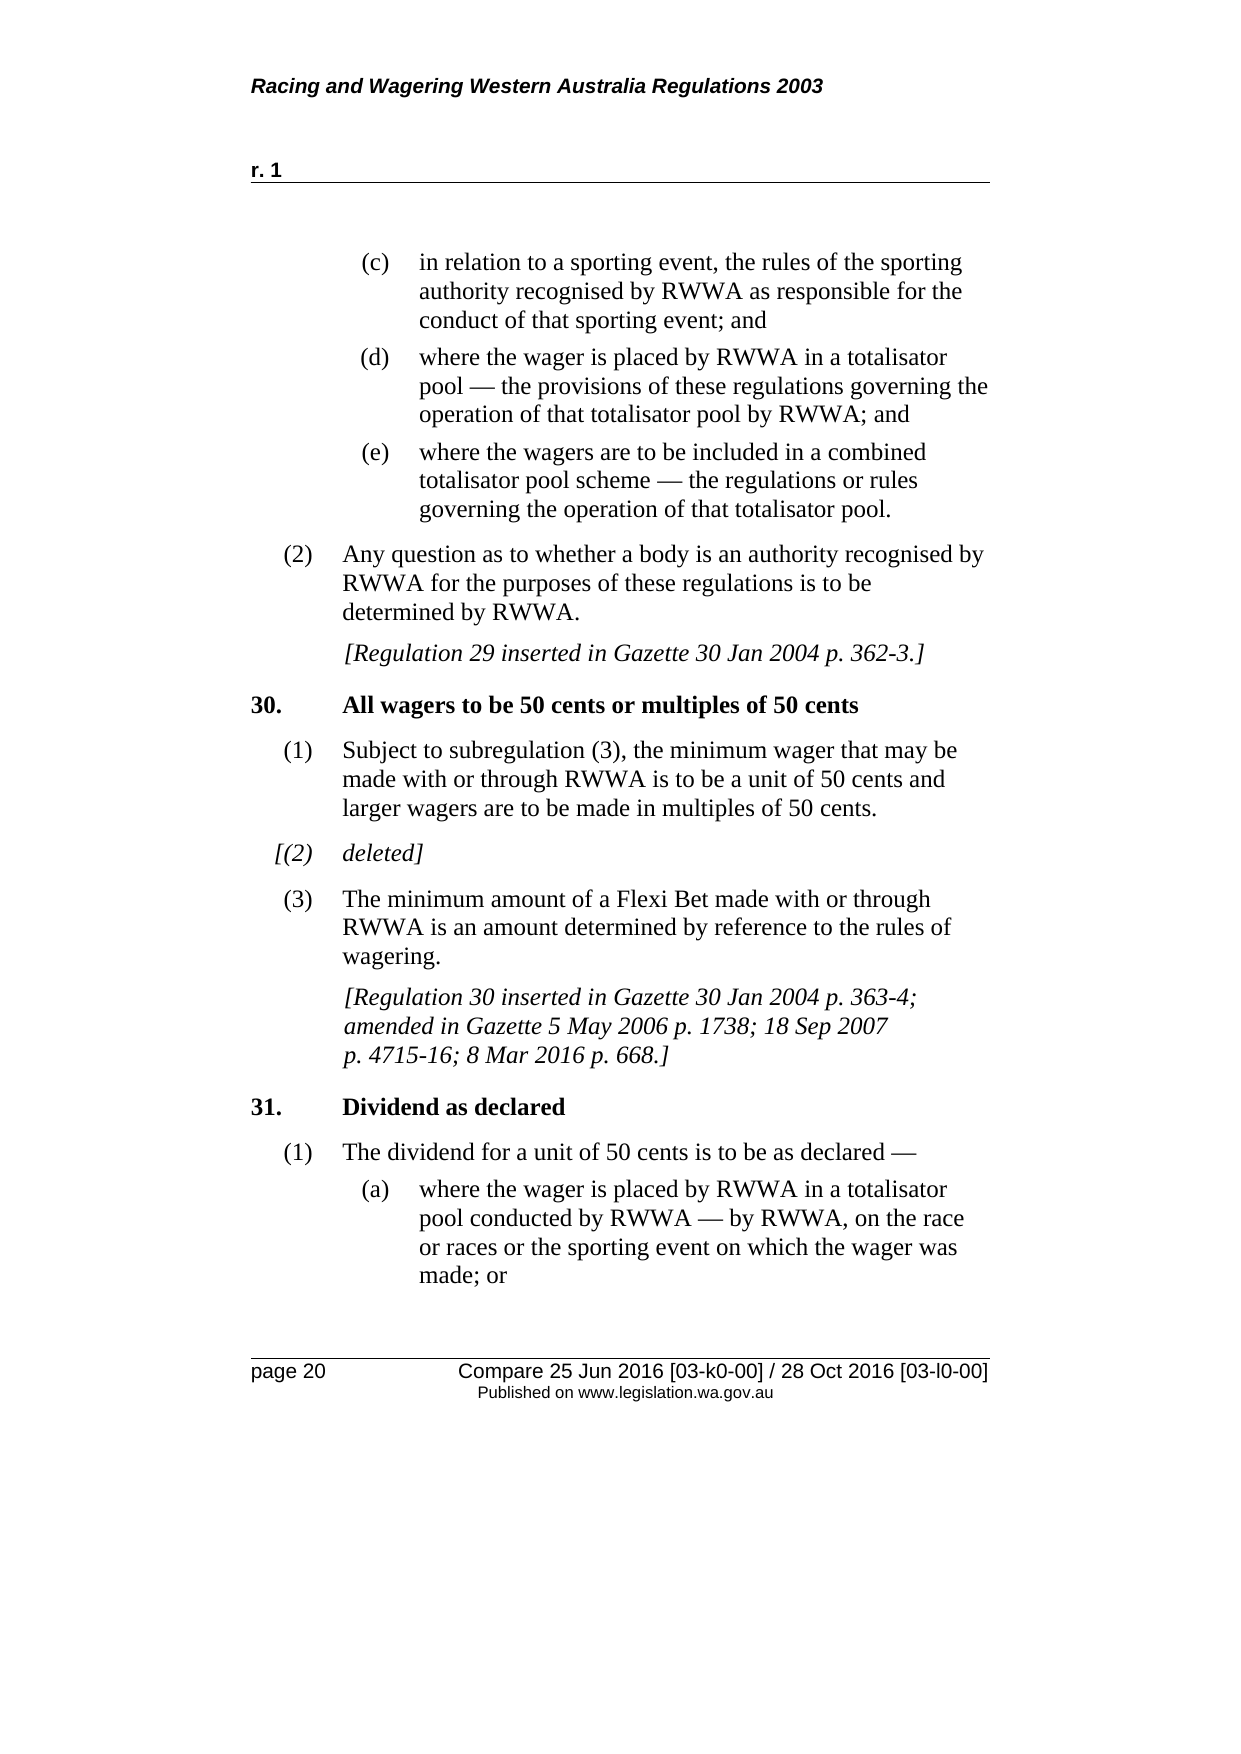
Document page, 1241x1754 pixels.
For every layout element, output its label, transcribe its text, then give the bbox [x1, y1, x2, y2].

text (1) Subject to subregulation (3), the minimum wager that may be made with or through RWWA is to be a unit of 50 cents and larger wagers are to be made in multiples of 50 cents. [251, 735, 990, 822]
text (a) where the wager is placed by RWWA in a totalisator pool conducted by RWWA — by RWWA, on the race or races or the sporting event on which the wager was made; or [251, 1174, 990, 1289]
text (3) The minimum amount of a Flexi Bet made with or through RWWA is an amount determined by reference to the rules of wagering. [251, 884, 990, 970]
subtitle 31. Dividend as declared [251, 1092, 990, 1120]
text (1) The dividend for a unit of 50 cents is to be as declared — [251, 1137, 990, 1166]
text [(2) deleted] [251, 838, 990, 867]
subtitle 30. All wagers to be 50 cents or multiples of 50 cents [251, 690, 990, 719]
text [Regulation 30 inserted in Gazette 30 Jan 2004 p. 363-4; amended in Gazette 5 May 2006 p. 1738; 18 Sep 2007 p. 4715-16; 8 Mar 2016 p. 668.] [251, 982, 990, 1069]
text (c) in relation to a sporting event, the rules of the sporting authority recognised by RWWA as responsible for the conduct of that sporting event; and [251, 247, 990, 334]
text (d) where the wager is placed by RWWA in a totalisator pool — the provisions of these regulations governing the operation of that totalisator pool by RWWA; and [251, 342, 990, 428]
text (e) where the wagers are to be included in a combined totalisator pool scheme — the regulations or rules governing the operation of that totalisator pool. [251, 437, 990, 523]
text (2) Any question as to whether a body is an authority recognised by RWWA for the purposes of these regulations is to be determined by RWWA. [251, 539, 990, 626]
text [Regulation 29 inserted in Gazette 30 Jan 2004 p. 362-3.] [251, 638, 990, 667]
